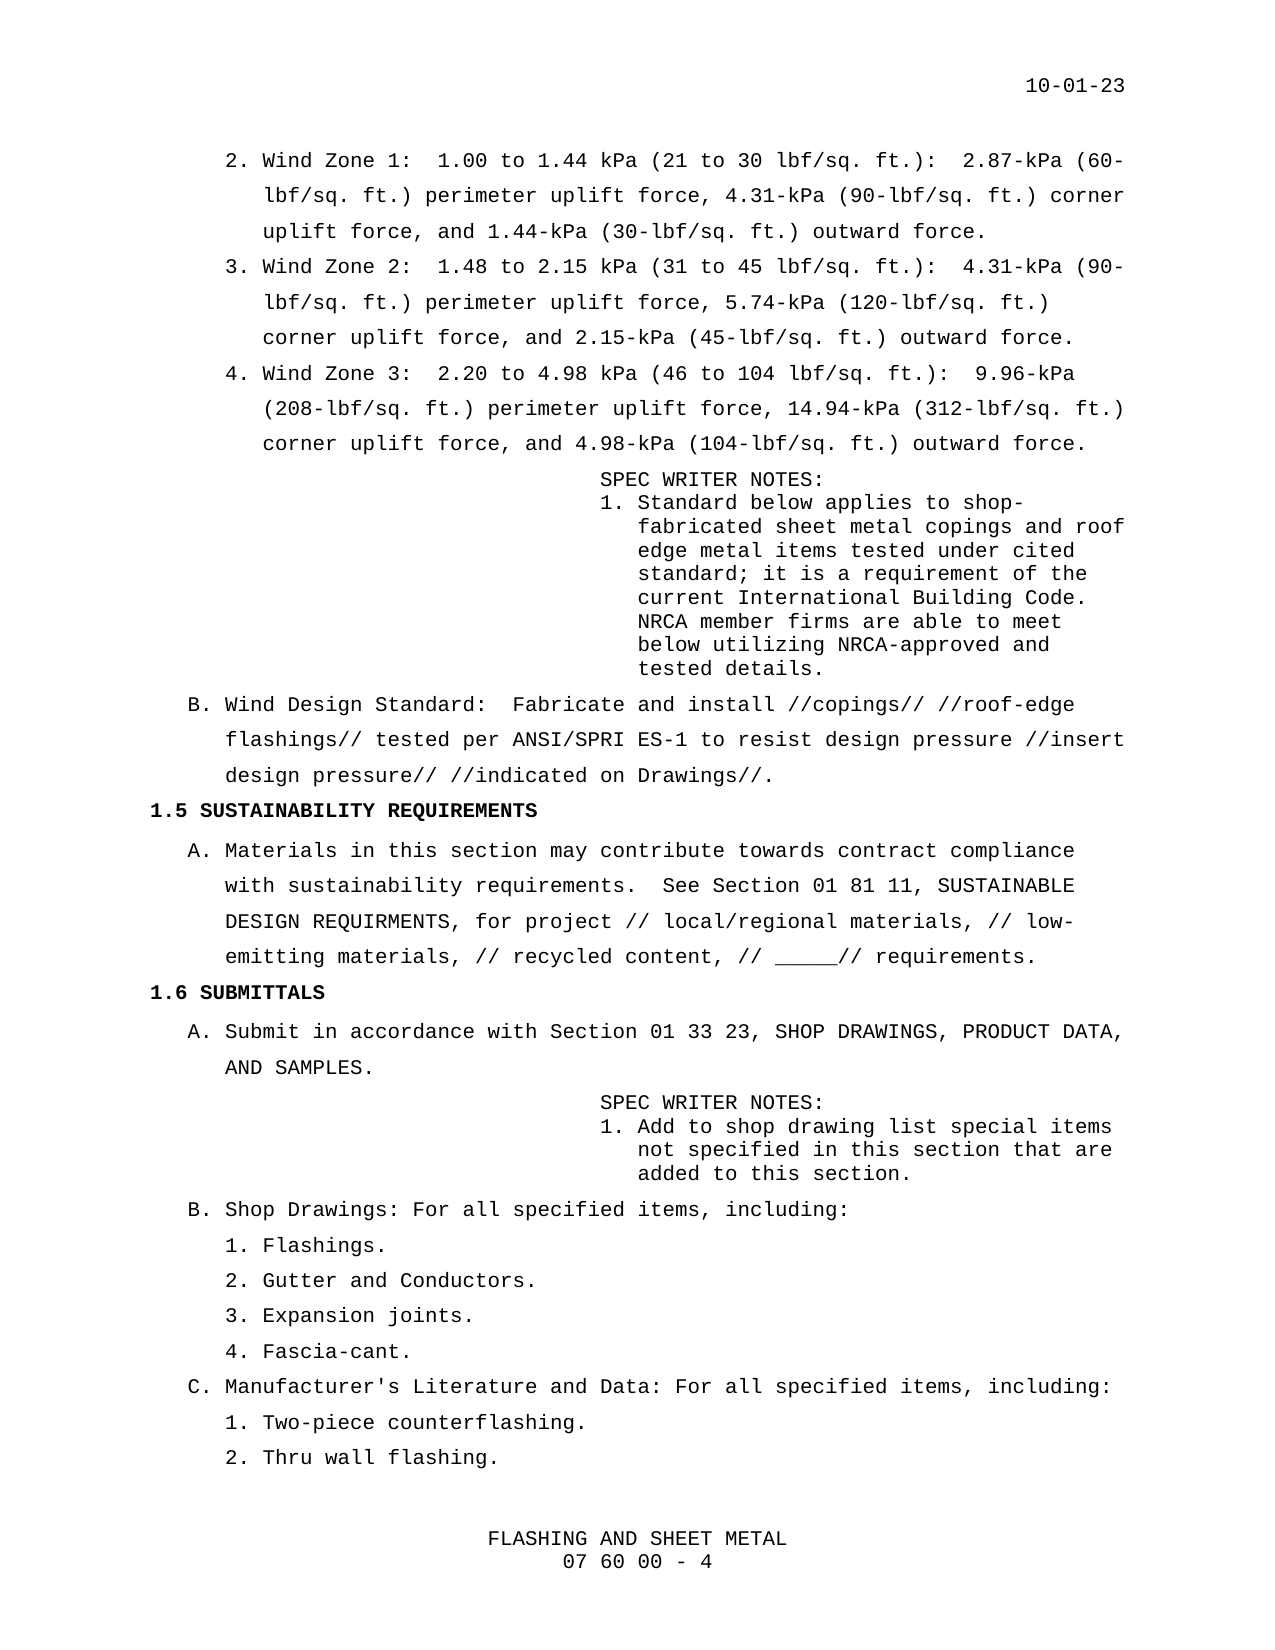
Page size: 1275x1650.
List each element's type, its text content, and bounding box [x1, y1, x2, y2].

text SPEC WRITER NOTES: [600, 469, 1125, 492]
text 1.6 SUBMITTALS [150, 982, 1125, 1005]
text A. Materials in this section may contribute towards contract compliance with sustainability requirements. See Section 01 81 11, SUSTAINABLE DESIGN REQUIRMENTS, for project // local/regional materials, // low-emitting materials, // recycled content, // _____// requirements. [187, 840, 1125, 970]
text 1. Standard below applies to shop-fabricated sheet metal copings and roof edge metal items tested under cited standard; it is a requirement of the current International Building Code. NRCA member firms are able to meet below utilizing NRCA-approved and tested details. [600, 492, 1125, 682]
text B. Shop Drawings: For all specified items, including: [187, 1199, 1125, 1223]
text 1.5 SUSTAINABILITY REQUIREMENTS [150, 800, 1125, 824]
text 1. Flashings. [225, 1235, 1125, 1258]
text SPEC WRITER NOTES: [600, 1092, 1125, 1116]
text 3. Expansion joints. [225, 1306, 1125, 1329]
text 3. Wind Zone 2: 1.48 to 2.15 kPa (31 to 45 lbf/sq. ft.): 4.31-kPa (90-lbf/sq. ft.) perimeter uplift force, 5.74-kPa (120-lbf/sq. ft.) corner uplift force, and 2.15-kPa (45-lbf/sq. ft.) outward force. [225, 256, 1125, 351]
text 4. Wind Zone 3: 2.20 to 4.98 kPa (46 to 104 lbf/sq. ft.): 9.96-kPa (208-lbf/sq. ft.) perimeter uplift force, 14.94-kPa (312-lbf/sq. ft.) corner uplift force, and 4.98-kPa (104-lbf/sq. ft.) outward force. [225, 362, 1125, 457]
text 4. Fascia-cant. [225, 1341, 1125, 1364]
text B. Wind Design Standard: Fabricate and install //copings// //roof-edge flashings// tested per ANSI/SPRI ES-1 to resist design pressure //insert design pressure// //indicated on Drawings//. [187, 694, 1125, 788]
text 2. Gutter and Conductors. [225, 1270, 1125, 1294]
text 2. Thru wall flashing. [225, 1447, 1125, 1471]
text 1. Two-piece counterflashing. [225, 1412, 1125, 1435]
text 2. Wind Zone 1: 1.00 to 1.44 kPa (21 to 30 lbf/sq. ft.): 2.87-kPa (60-lbf/sq. ft.) perimeter uplift force, 4.31-kPa (90-lbf/sq. ft.) corner uplift force, and 1.44-kPa (30-lbf/sq. ft.) outward force. [225, 150, 1125, 244]
text A. Submit in accordance with Section 01 33 23, SHOP DRAWINGS, PRODUCT DATA, AND SAMPLES. [187, 1021, 1125, 1080]
text C. Manufacturer's Literature and Data: For all specified items, including: [187, 1376, 1125, 1400]
text 1. Add to shop drawing list special items not specified in this section that are added to this section. [600, 1116, 1125, 1187]
